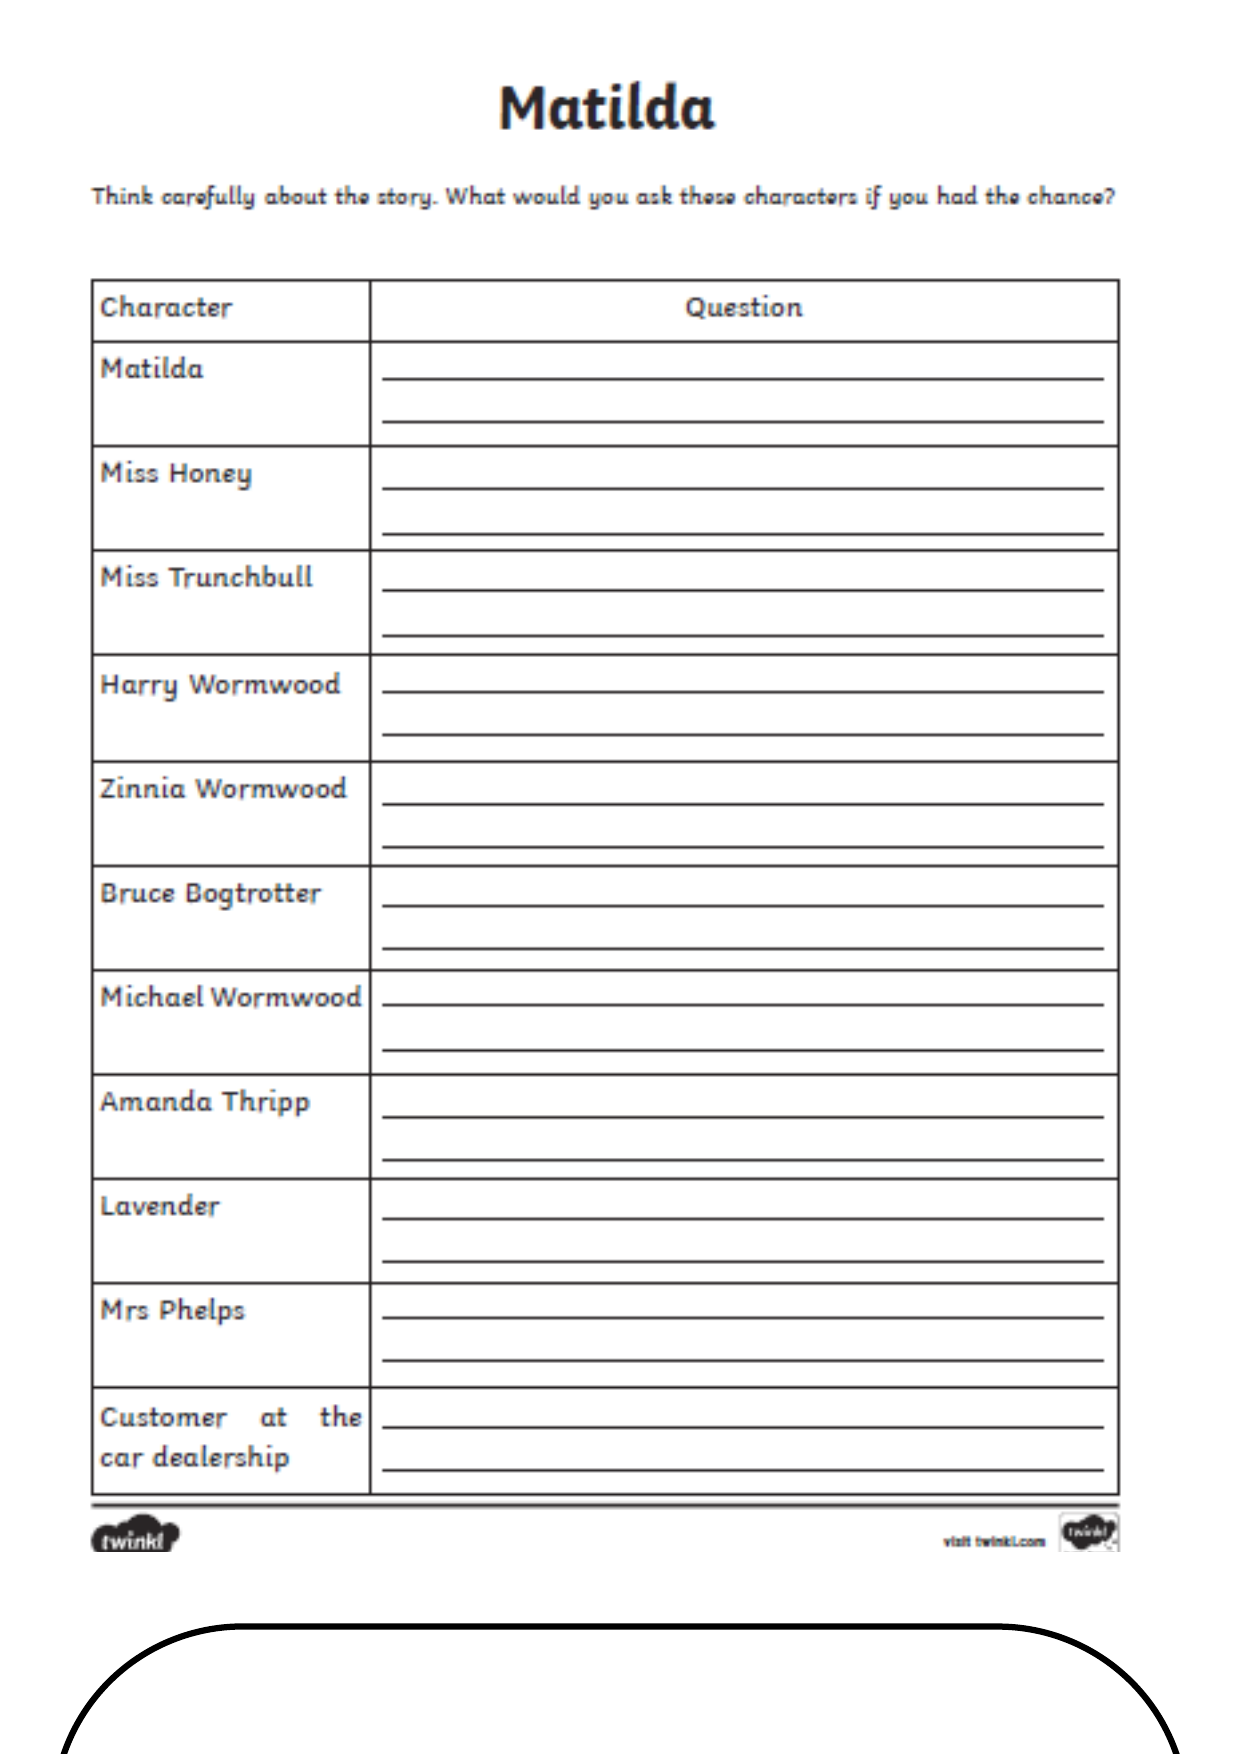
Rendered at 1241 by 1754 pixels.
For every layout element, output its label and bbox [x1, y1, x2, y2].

picture [75, 75, 1165, 1552]
